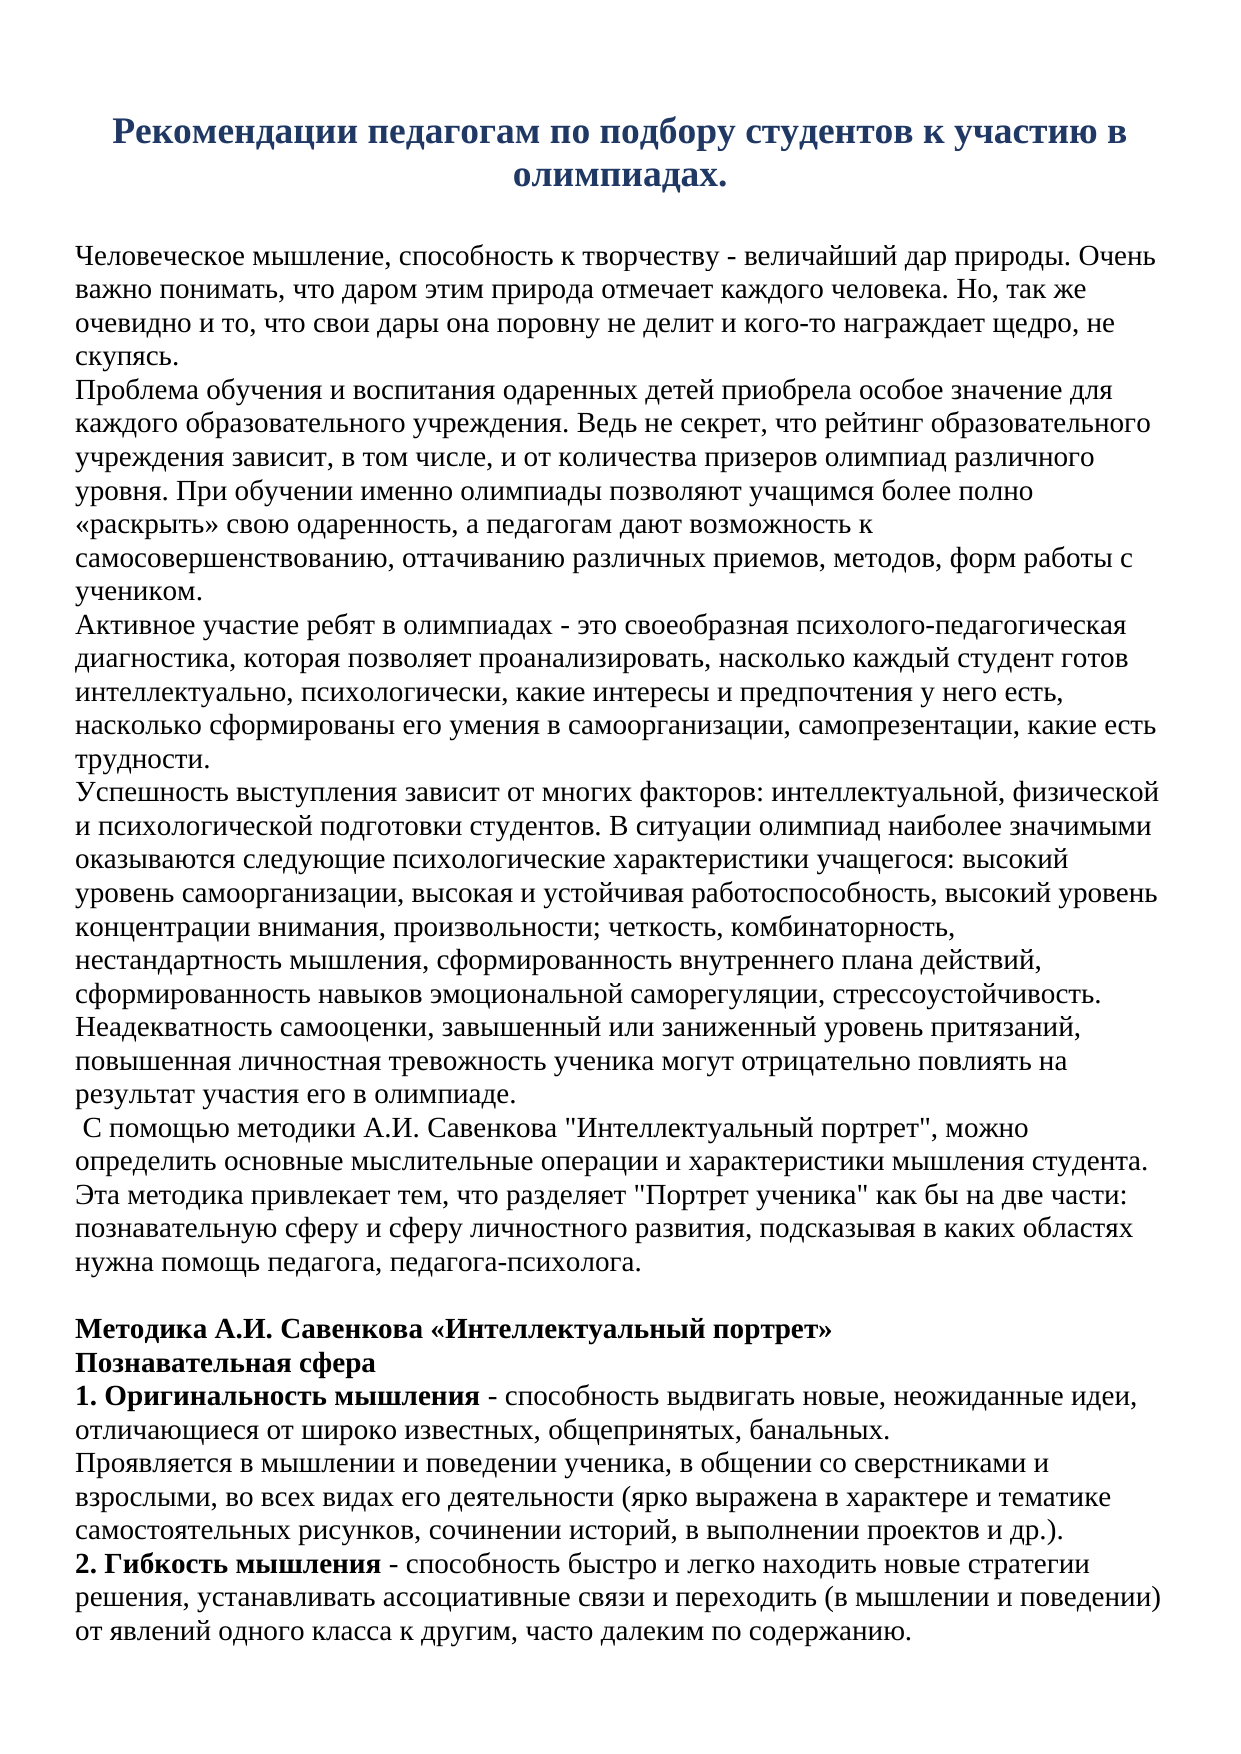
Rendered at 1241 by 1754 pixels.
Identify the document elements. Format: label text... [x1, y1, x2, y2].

text Методика А.И. Савенкова «Интеллектуальный портрет» [75, 1311, 1165, 1345]
text Проявляется в мышлении и поведении ученика, в общении со сверстниками и взрослыми, во всех видах его деятельности (ярко выражена в характере и тематике самостоятельных рисунков, сочинении историй, в выполнении проектов и др.). [75, 1445, 1165, 1546]
text Человеческое мышление, способность к творчеству - величайший дар природы. Очень важно понимать, что даром этим природа отмечает каждого человека. Но, так же очевидно и то, что свои дары она поровну не делит и кого-то награждает щедро, не скупясь. [75, 238, 1165, 372]
text 1. Оригинальность мышления - способность выдвигать новые, неожиданные идеи, отличающиеся от широко известных, общепринятых, банальных. [75, 1378, 1165, 1445]
text С помощью методики А.И. Савенкова "Интеллектуальный портрет", можно определить основные мыслительные операции и характеристики мышления студента. Эта методика привлекает тем, что разделяет "Портрет ученика" как бы на две части: познавательную сферу и сферу личностного развития, подсказывая в каких областях нужна помощь педагога, педагога-психолога. [75, 1110, 1165, 1278]
text Проблема обучения и воспитания одаренных детей приобрела особое значение для каждого образовательного учреждения. Ведь не секрет, что рейтинг образовательного учреждения зависит, в том числе, и от количества призеров олимпиад различного уровня. При обучении именно олимпиады позволяют учащимся более полно «раскрыть» свою одаренность, а педагогам дают возможность к самосовершенствованию, оттачиванию различных приемов, методов, форм работы с учеником. [75, 372, 1165, 607]
text Рекомендации педагогам по подбору студентов к участию в олимпиадах. [75, 108, 1165, 195]
text 2. Гибкость мышления - способность быстро и легко находить новые стратегии решения, устанавливать ассоциативные связи и переходить (в мышлении и поведении) от явлений одного класса к другим, часто далеким по содержанию. [75, 1546, 1165, 1647]
text Успешность выступления зависит от многих факторов: интеллектуальной, физической и психологической подготовки студентов. В ситуации олимпиад наиболее значимыми оказываются следующие психологические характеристики учащегося: высокий уровень самоорганизации, высокая и устойчивая работоспособность, высокий уровень концентрации внимания, произвольности; четкость, комбинаторность, нестандартность мышления, сформированность внутреннего плана действий, сформированность навыков эмоциональной саморегуляции, стрессоустойчивость. Неадекватность самооценки, завышенный или заниженный уровень притязаний, повышенная личностная тревожность ученика могут отрицательно повлиять на результат участия его в олимпиаде. [75, 774, 1165, 1110]
text Активное участие ребят в олимпиадах - это своеобразная психолого-педагогическая диагностика, которая позволяет проанализировать, насколько каждый студент готов интеллектуально, психологически, какие интересы и предпочтения у него есть, насколько сформированы его умения в самоорганизации, самопрезентации, какие есть трудности. [75, 607, 1165, 774]
text Познавательная сфера [75, 1345, 1165, 1378]
